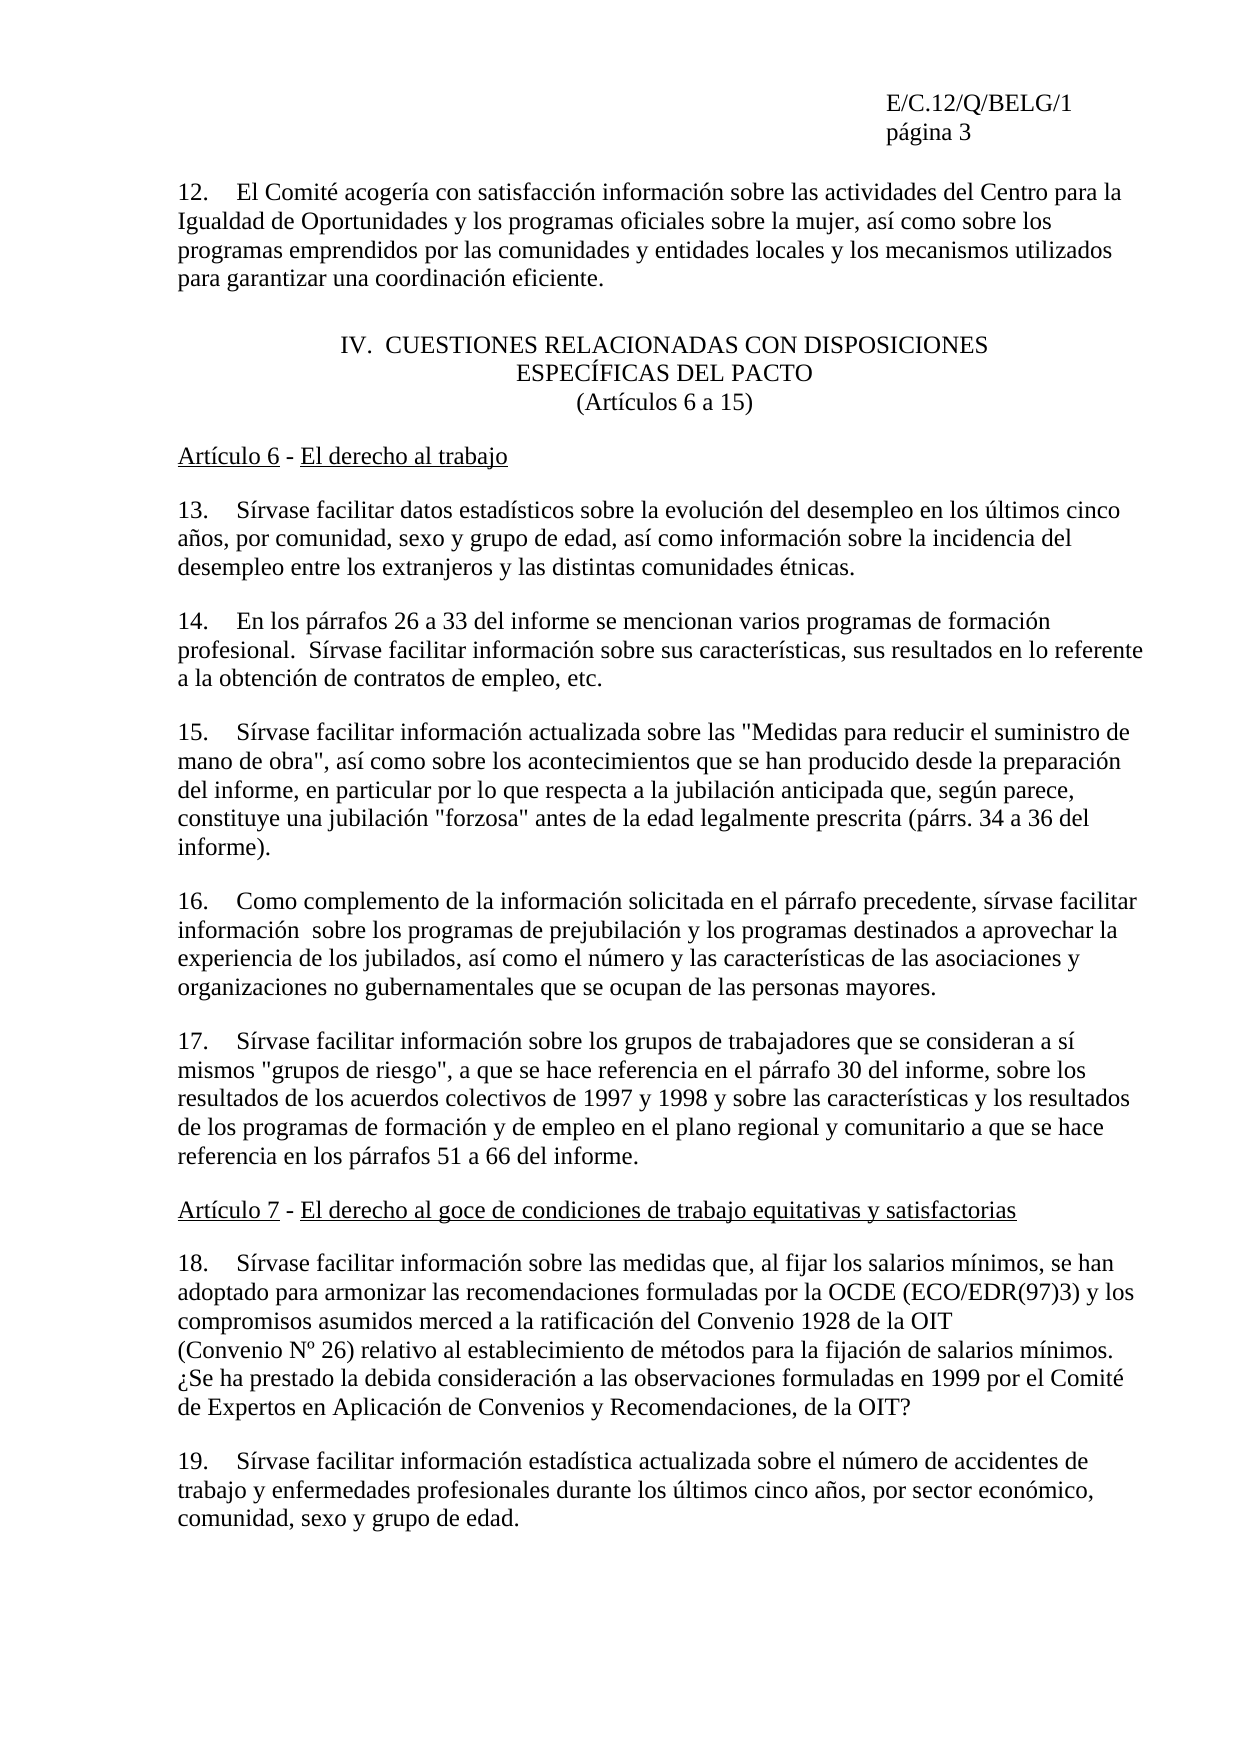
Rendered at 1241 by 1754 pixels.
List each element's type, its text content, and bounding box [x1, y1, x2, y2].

text 18. Sírvase facilitar información sobre las medidas que, al fijar los salarios mínimos, se han adoptado para armonizar las recomendaciones formuladas por la OCDE (ECO/EDR(97)3) y los compromisos asumidos merced a la ratificación del Convenio 1928 de la OIT (Convenio Nº 26) relativo al establecimiento de métodos para la fijación de salarios mínimos. ¿Se ha prestado la debida consideración a las observaciones formuladas en 1999 por el Comité de Expertos en Aplicación de Convenios y Recomendaciones, de la OIT? [177, 1248, 1152, 1421]
text Artículo 7 - El derecho al goce de condiciones de trabajo equitativas y satisfactorias [177, 1195, 1152, 1223]
text Artículo 6 - El derecho al trabajo [177, 441, 1152, 470]
text 13. Sírvase facilitar datos estadísticos sobre la evolución del desempleo en los últimos cinco años, por comunidad, sexo y grupo de edad, así como información sobre la incidencia del desempleo entre los extranjeros y las distintas comunidades étnicas. [177, 495, 1152, 581]
text 12. El Comité acogería con satisfacción información sobre las actividades del Centro para la Igualdad de Oportunidades y los programas oficiales sobre la mujer, así como sobre los programas emprendidos por las comunidades y entidades locales y los mecanismos utilizados para garantizar una coordinación eficiente. [177, 177, 1152, 292]
text 17. Sírvase facilitar información sobre los grupos de trabajadores que se consideran a sí mismos "grupos de riesgo", a que se hace referencia en el párrafo 30 del informe, sobre los resultados de los acuerdos colectivos de 1997 y 1998 y sobre las características y los resultados de los programas de formación y de empleo en el plano regional y comunitario a que se hace referencia en los párrafos 51 a 66 del informe. [177, 1026, 1152, 1170]
text 19. Sírvase facilitar información estadística actualizada sobre el número de accidentes de trabajo y enfermedades profesionales durante los últimos cinco años, por sector económico, comunidad, sexo y grupo de edad. [177, 1446, 1152, 1532]
text 16. Como complemento de la información solicitada en el párrafo precedente, sírvase facilitar información sobre los programas de prejubilación y los programas destinados a aprovechar la experiencia de los jubilados, así como el número y las características de las asociaciones y organizaciones no gubernamentales que se ocupan de las personas mayores. [177, 886, 1152, 1001]
text IV. CUESTIONES RELACIONADAS CON DISPOSICIONES ESPECÍFICAS DEL PACTO (Artículos 6 a 15) [177, 330, 1152, 416]
text 14. En los párrafos 26 a 33 del informe se mencionan varios programas de formación profesional. Sírvase facilitar información sobre sus características, sus resultados en lo referente a la obtención de contratos de empleo, etc. [177, 606, 1152, 692]
text 15. Sírvase facilitar información actualizada sobre las "Medidas para reducir el suministro de mano de obra", así como sobre los acontecimientos que se han producido desde la preparación del informe, en particular por lo que respecta a la jubilación anticipada que, según parece, constituye una jubilación "forzosa" antes de la edad legalmente prescrita (párrs. 34 a 36 del informe). [177, 717, 1152, 861]
